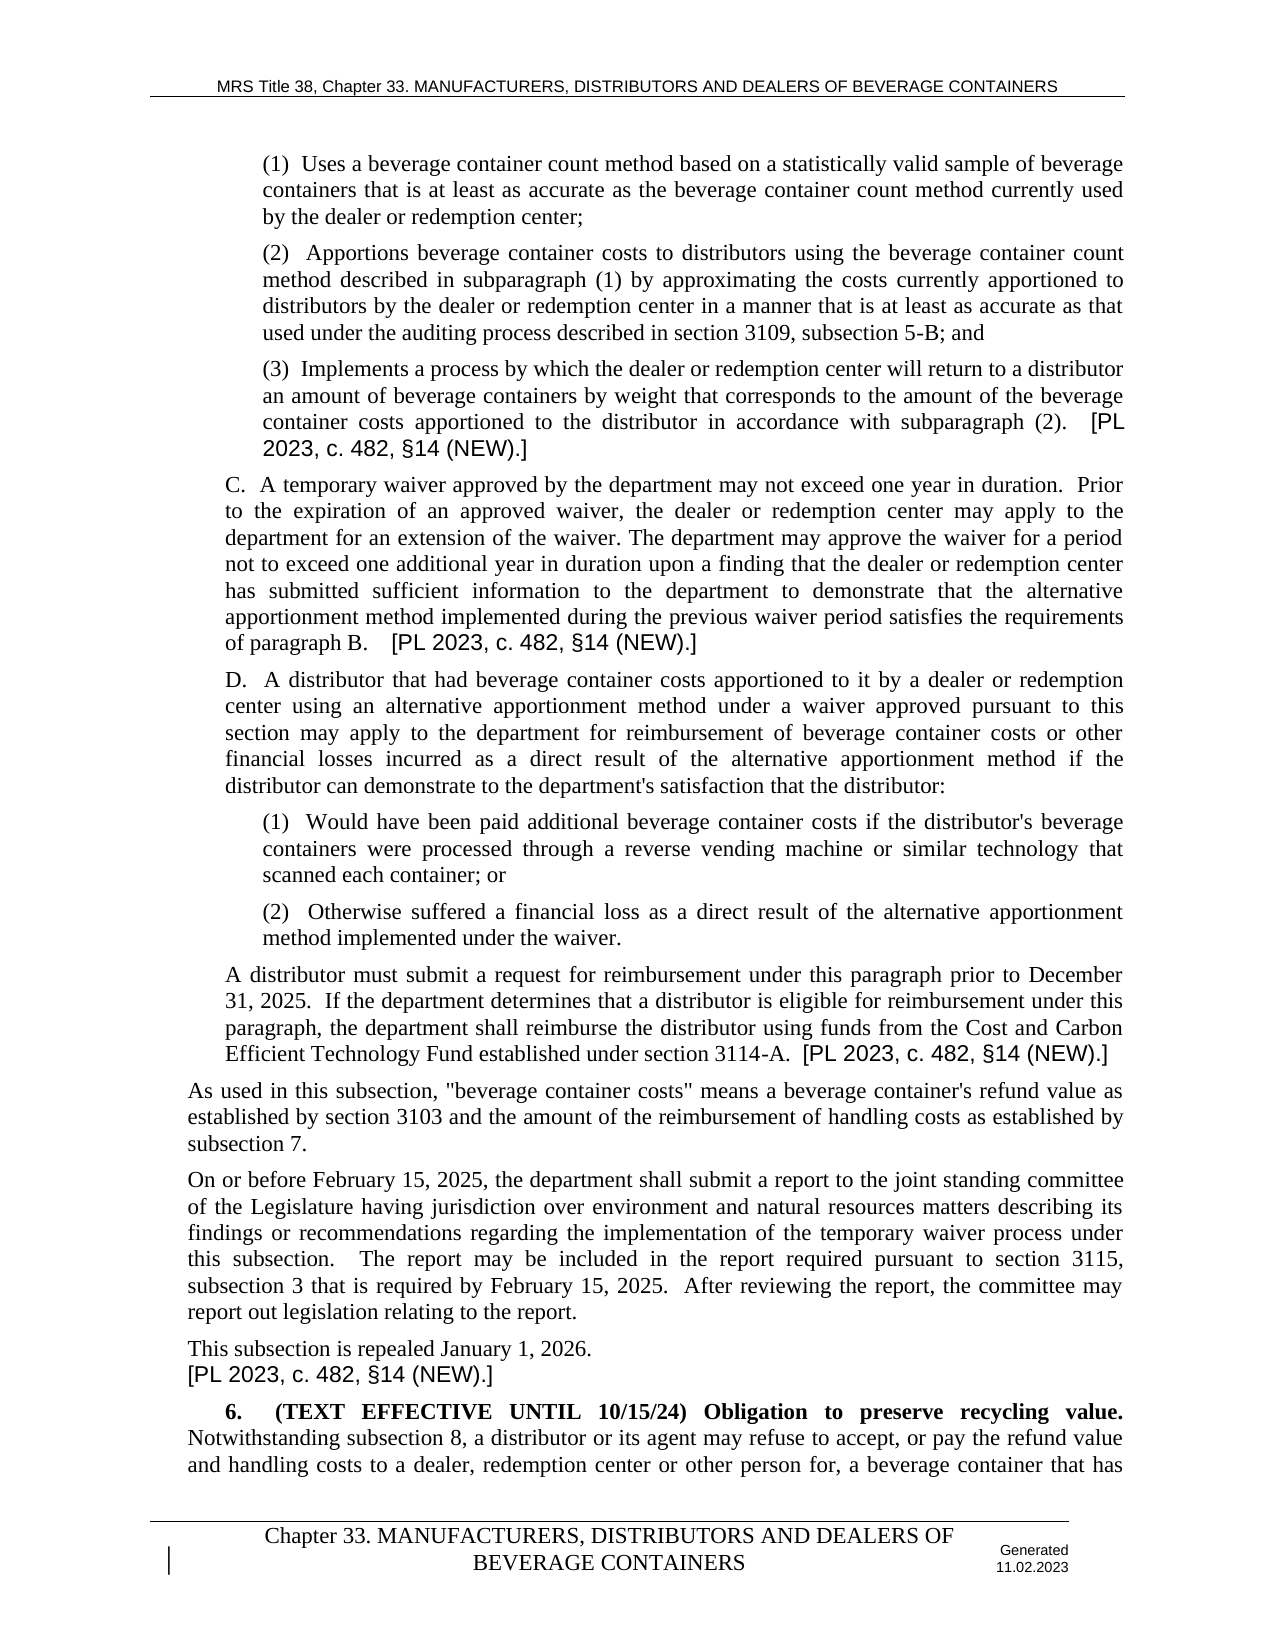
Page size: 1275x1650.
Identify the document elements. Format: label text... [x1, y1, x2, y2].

text (2) Apportions beverage container costs to distributors using the beverage container count method described in subparagraph (1) by approximating the costs currently apportioned to distributors by the dealer or redemption center in a manner that is at least as accurate as that used under the auditing process described in section 3109, subsection 5‑B; and [262, 239, 1125, 345]
text This subsection is repealed January 1, 2026. [187, 1335, 1125, 1361]
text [187, 1398, 1125, 1477]
text (1) Would have been paid additional beverage container costs if the distributor's beverage containers were processed through a reverse vending machine or similar technology that scanned each container; or [262, 808, 1125, 887]
text D. A distributor that had beverage container costs apportioned to it by a dealer or redemption center using an alternative apportionment method under a waiver approved pursuant to this section may apply to the department for reimbursement of beverage container costs or other financial losses incurred as a direct result of the alternative apportionment method if the distributor can demonstrate to the department's satisfaction that the distributor: [225, 666, 1125, 798]
text (2) Otherwise suffered a financial loss as a direct result of the alternative apportionment method implemented under the waiver. [262, 898, 1125, 951]
text On or before February 15, 2025, the department shall submit a report to the joint standing committee of the Legislature having jurisdiction over environment and natural resources matters describing its findings or recommendations regarding the implementation of the temporary waiver process under this subsection. The report may be included in the report required pursuant to section 3115, subsection 3 that is required by February 15, 2025. After reviewing the report, the committee may report out legislation relating to the report. [187, 1166, 1125, 1324]
text As used in this subsection, "beverage container costs" means a beverage container's refund value as established by section 3103 and the amount of the reimbursement of handling costs as established by subsection 7. [187, 1077, 1125, 1156]
text (1) Uses a beverage container count method based on a statistically valid sample of beverage containers that is at least as accurate as the beverage container count method currently used by the dealer or redemption center; [262, 150, 1125, 229]
text [PL 2023, c. 482, §14 (NEW).] [187, 1361, 1125, 1388]
text A distributor must submit a request for reimbursement under this paragraph prior to December 31, 2025. If the department determines that a distributor is eligible for reimbursement under this paragraph, the department shall reimburse the distributor using funds from the Cost and Carbon Efficient Technology Fund established under section 3114‑A. [PL 2023, c. 482, §14 (NEW).] [225, 961, 1125, 1067]
text (3) Implements a process by which the dealer or redemption center will return to a distributor an amount of beverage containers by weight that corresponds to the amount of the beverage container costs apportioned to the distributor in accordance with subparagraph (2). [PL 2023, c. 482, §14 (NEW).] [262, 355, 1125, 461]
text C. A temporary waiver approved by the department may not exceed one year in duration. Prior to the expiration of an approved waiver, the dealer or redemption center may apply to the department for an extension of the waiver. The department may approve the waiver for a period not to exceed one additional year in duration upon a finding that the dealer or redemption center has submitted sufficient information to the department to demonstrate that the alternative apportionment method implemented during the previous waiver period satisfies the requirements of paragraph B. [PL 2023, c. 482, §14 (NEW).] [225, 471, 1125, 656]
